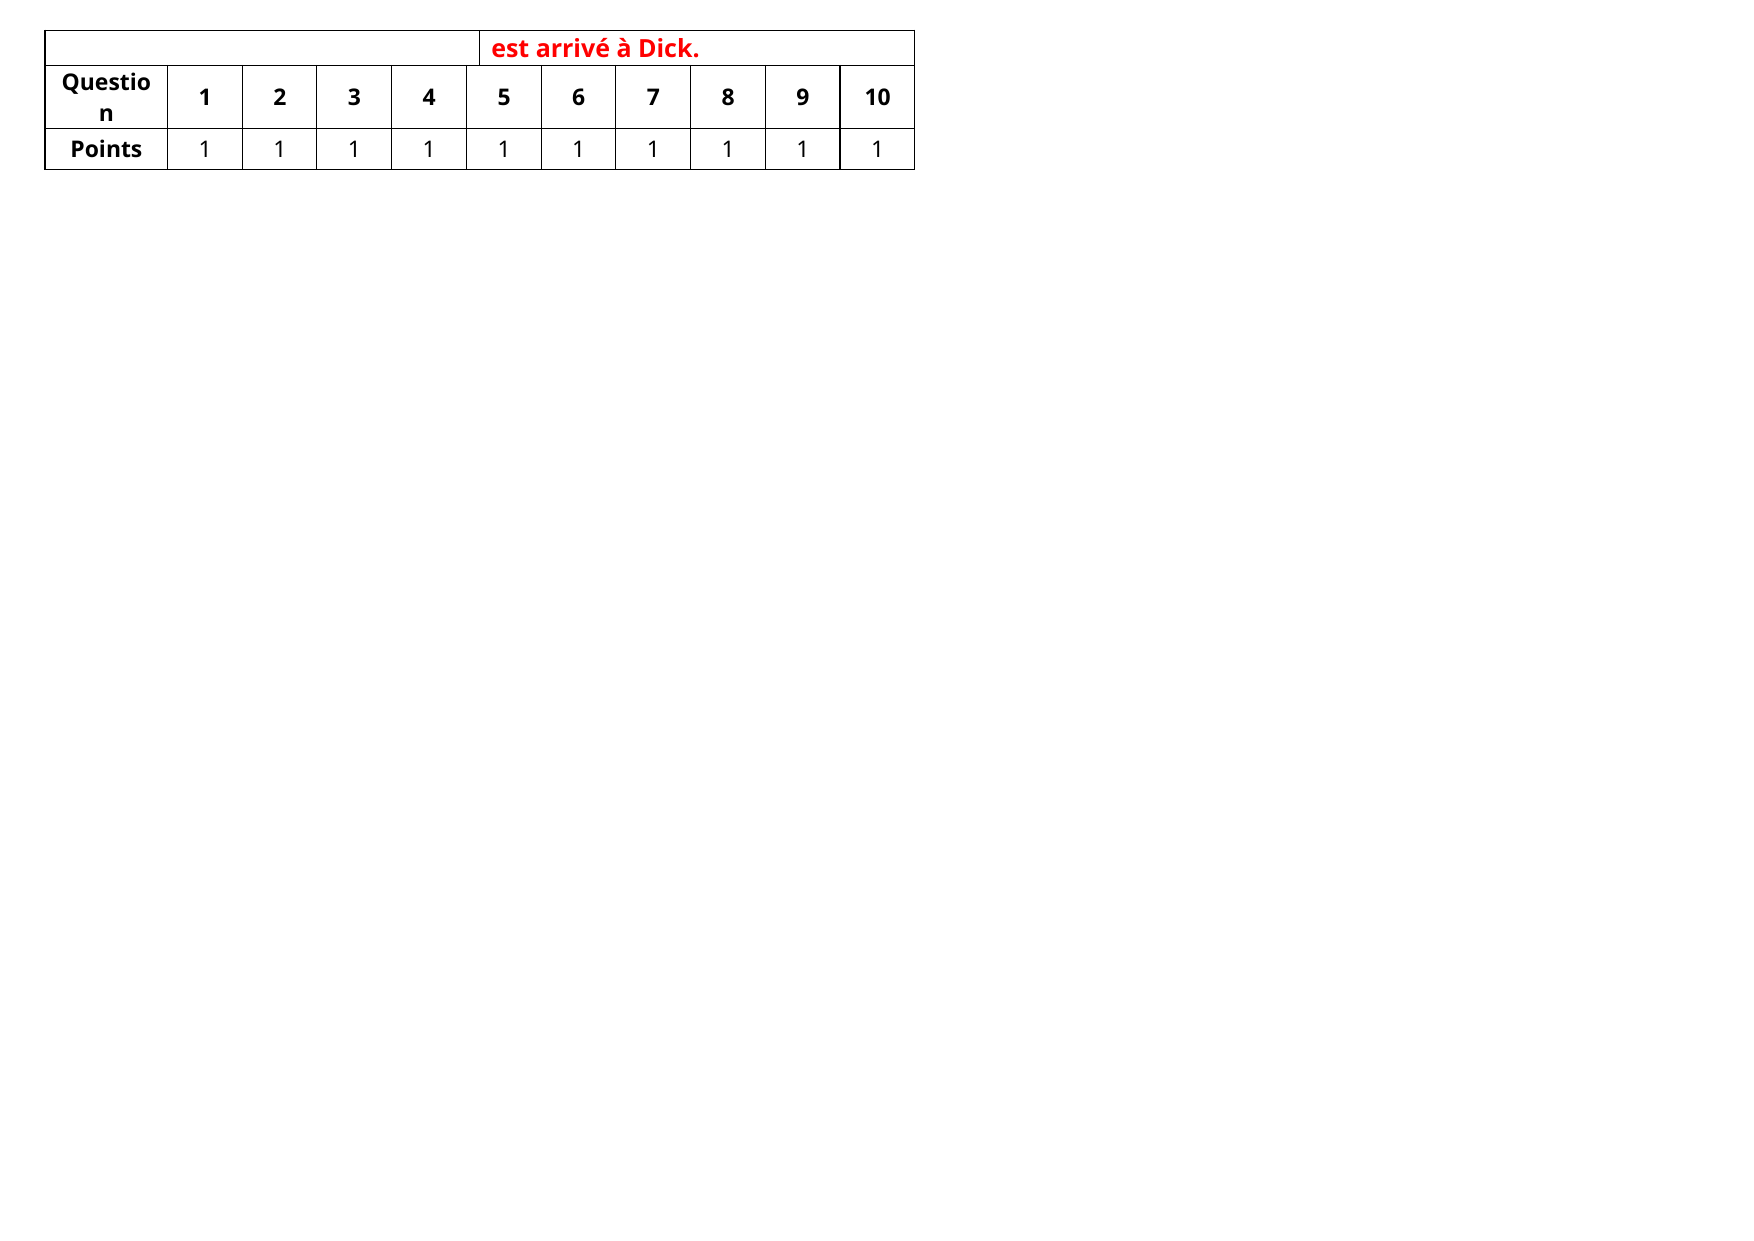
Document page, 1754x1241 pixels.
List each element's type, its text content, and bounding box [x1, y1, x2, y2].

table_cell 1 [168, 129, 242, 169]
table_cell 8 [691, 66, 765, 128]
table_cell 6 [542, 66, 615, 128]
table_cell 1 [168, 66, 242, 128]
table_cell 10 [841, 66, 914, 128]
table_cell 9 [766, 66, 839, 128]
table_cell Question [46, 66, 167, 128]
table_cell 1 [317, 129, 391, 169]
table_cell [46, 31, 479, 65]
table_cell 5 [467, 66, 541, 128]
table_cell 1 [392, 129, 466, 169]
table_cell 1 [841, 129, 914, 169]
table_cell 7 [616, 66, 690, 128]
table_cell 2 [243, 66, 316, 128]
table_cell 1 [766, 129, 839, 169]
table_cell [480, 31, 914, 65]
table_cell 1 [691, 129, 765, 169]
table_cell 1 [616, 129, 690, 169]
table_cell 1 [542, 129, 615, 169]
table_cell 4 [392, 66, 466, 128]
table_cell 1 [243, 129, 316, 169]
table_cell 3 [317, 66, 391, 128]
table_cell 1 [467, 129, 541, 169]
table_cell Points [46, 129, 167, 169]
